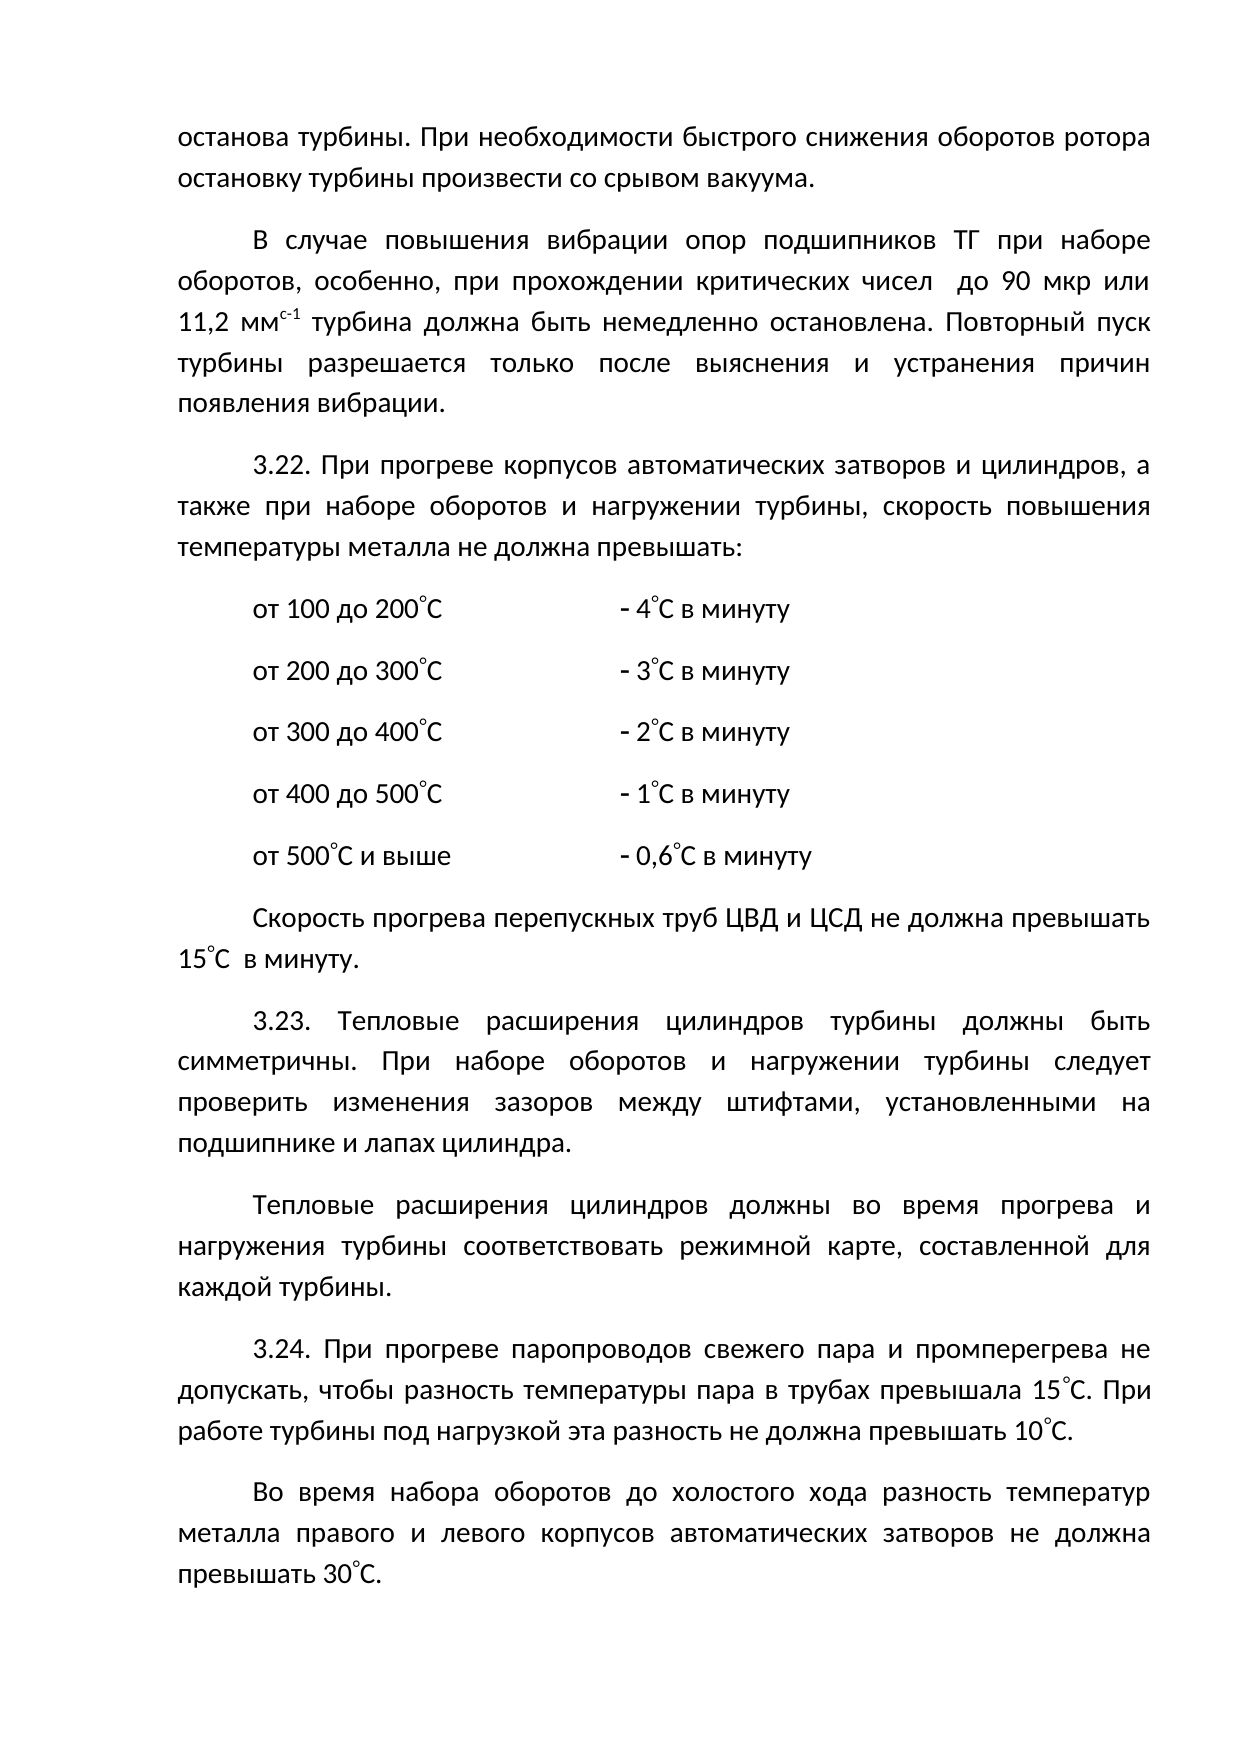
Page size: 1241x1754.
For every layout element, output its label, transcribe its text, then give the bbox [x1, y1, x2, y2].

text В случае повышения вибрации опор подшипников ТГ при наборе оборотов, особенно, при прохождении критических чисел до 90 мкр или 11,2 ммс-1 турбина должна быть немедленно остановлена. Повторный пуск турбины разрешается только после выяснения и устранения причин появления вибрации. [177, 221, 1152, 420]
text Тепловые расширения цилиндров должны во время прогрева и нагружения турбины соответствовать режимной карте, составленной для каждой турбины. [177, 1186, 1152, 1304]
text от 500С и выше 0,6С в минуту [177, 837, 1152, 873]
text 3.24. При прогреве паропроводов свежего пара и промперегрева не допускать, чтобы разность температуры пара в трубах превышала 15С. При работе турбины под нагрузкой эта разность не должна превышать 10С. [177, 1330, 1152, 1447]
text Во время набора оборотов до холостого хода разность температур металла правого и левого корпусов автоматических затворов не должна превышать 30С. [177, 1473, 1152, 1591]
text Скорость прогрева перепускных труб ЦВД и ЦСД не должна превышать 15С в минуту. [177, 899, 1152, 975]
text от 400 до 500С 1С в минуту [177, 775, 1152, 811]
text 3.23. Тепловые расширения цилиндров турбины должны быть симметричны. При наборе оборотов и нагружении турбины следует проверить изменения зазоров между штифтами, установленными на подшипнике и лапах цилиндра. [177, 1002, 1152, 1160]
text от 100 до 200С 4С в минуту [177, 590, 1152, 626]
text от 200 до 300С 3С в минуту [177, 652, 1152, 687]
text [177, 118, 1152, 195]
text 3.22. При прогреве корпусов автоматических затворов и цилиндров, а также при наборе оборотов и нагружении турбины, скорость повышения температуры металла не должна превышать: [177, 446, 1152, 564]
text от 300 до 400С 2С в минуту [177, 713, 1152, 749]
